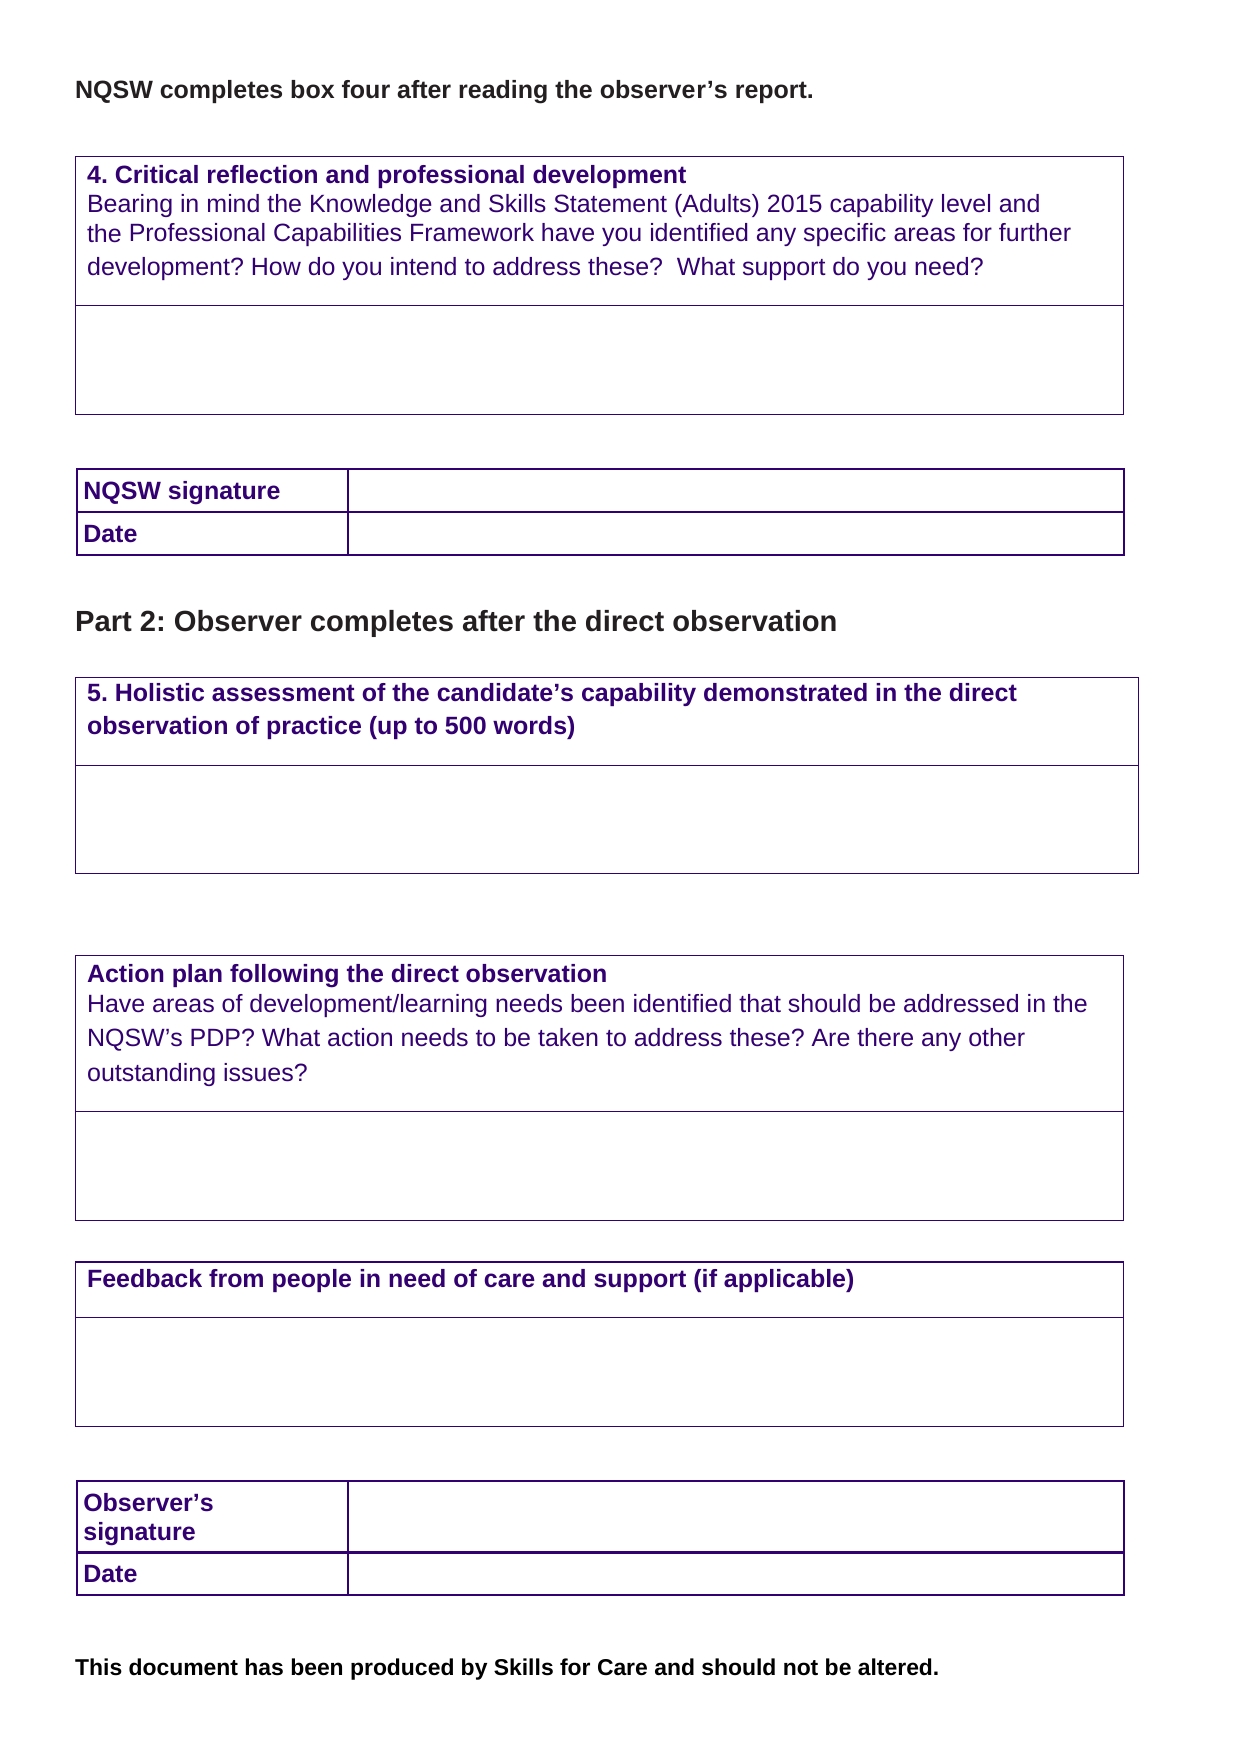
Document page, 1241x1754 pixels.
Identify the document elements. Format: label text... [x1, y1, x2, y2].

table_cell [76, 766, 1138, 873]
table_header 5. Holistic assessment of the candidate’s capability demonstrated in the direct observation of practice (up to 500 words) [76, 678, 1138, 764]
text Part 2: Observer completes after the direct observation [75, 604, 1167, 637]
table_header 4. Critical reflection and professional development Bearing in mind the Knowledge and Skills Statement (Adults) 2015 capability level and the Professional Capabilities Framework have you identified any specific areas for further development? How do you intend to address these? What support do you need? [76, 157, 1123, 305]
table_header Feedback from people in need of care and support (if applicable) [76, 1263, 1123, 1317]
table_cell Date [78, 1554, 347, 1594]
table_cell [76, 1112, 1123, 1220]
table_header NQSW signature [78, 470, 347, 511]
text NQSW completes box four after reading the observer’s report. [75, 75, 1167, 103]
table_header [349, 470, 1123, 511]
table_cell [349, 1554, 1123, 1594]
table_cell [76, 306, 1123, 414]
table_cell Date [78, 513, 347, 554]
table_header Action plan following the direct observation Have areas of development/learning needs been identified that should be addressed in the NQSW’s PDP? What action needs to be taken to address these? Are there any other outstanding issues? [76, 956, 1123, 1111]
table_cell [76, 1318, 1123, 1426]
table_header Observer’s signature [78, 1482, 347, 1551]
table_cell [349, 513, 1123, 554]
table_header [349, 1482, 1123, 1551]
